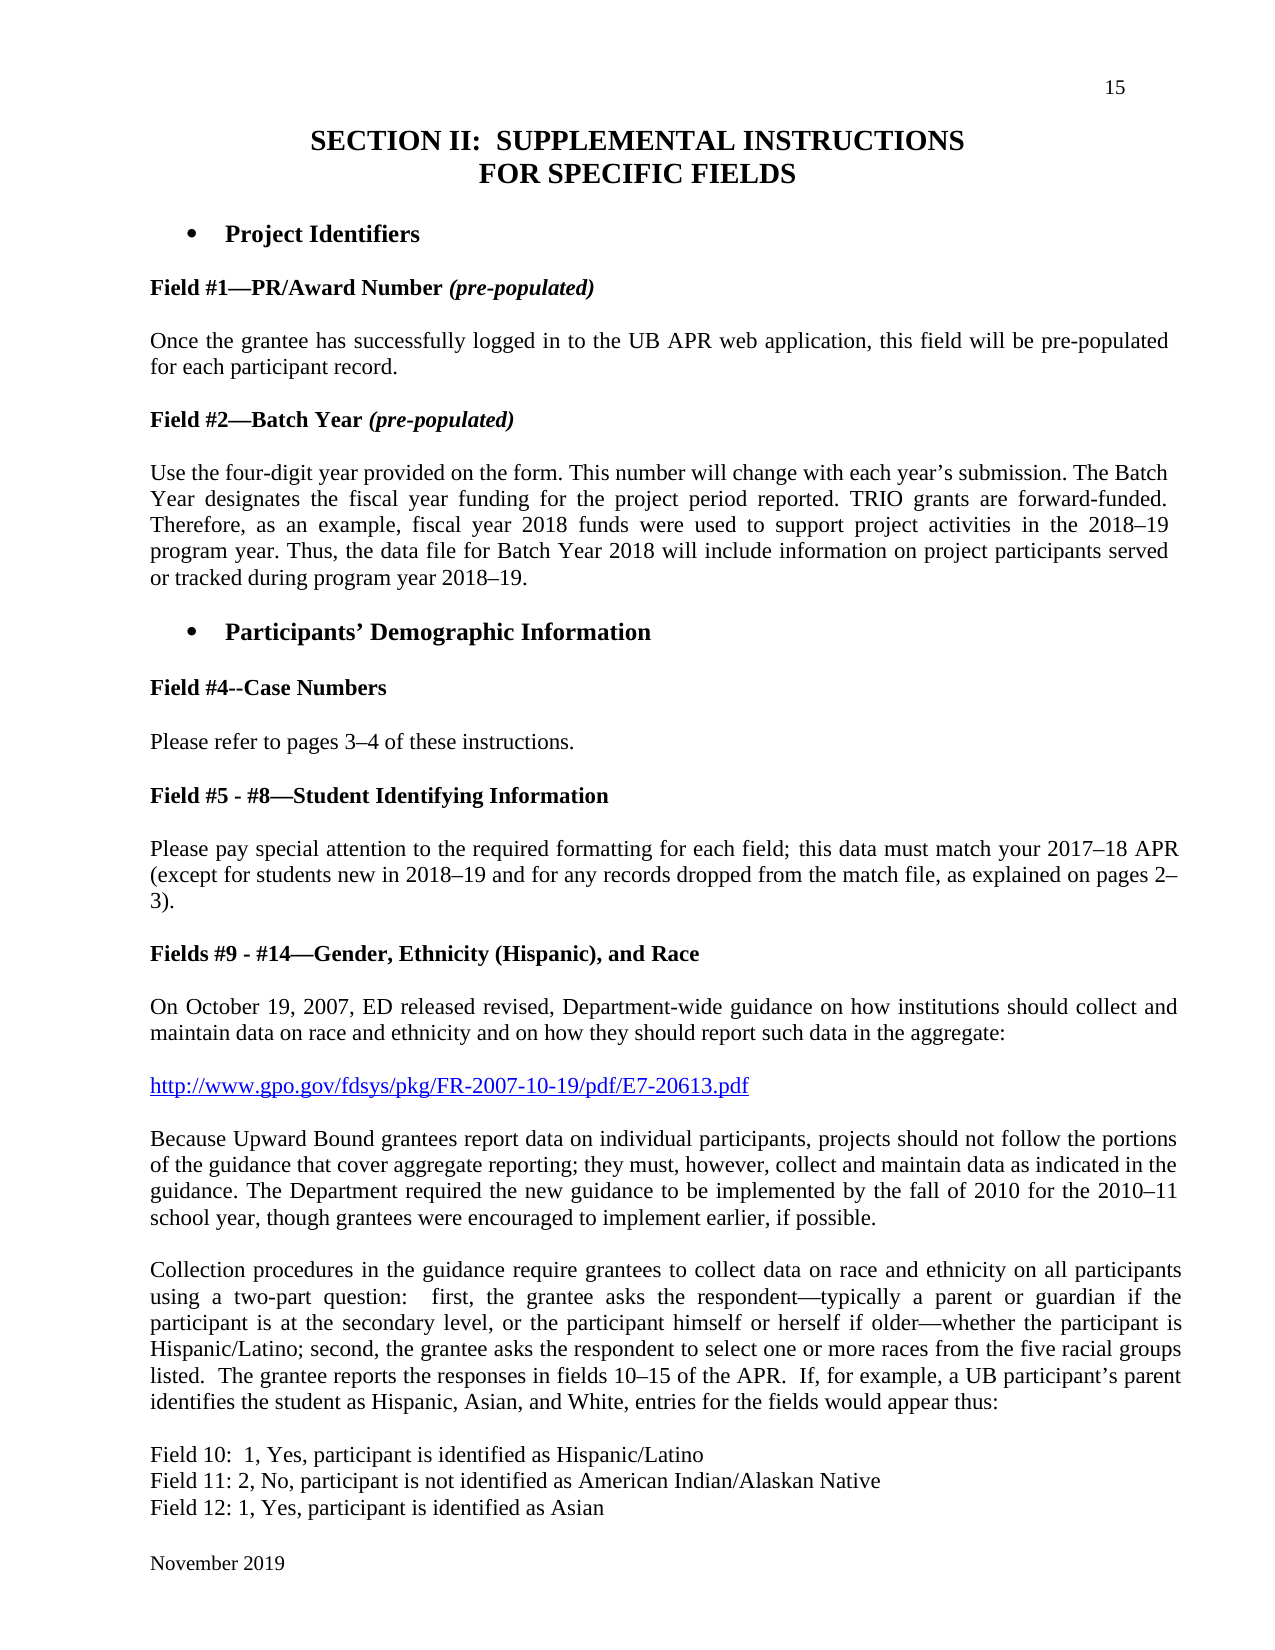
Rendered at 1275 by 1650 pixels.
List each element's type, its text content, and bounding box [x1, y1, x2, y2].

text Field 10: 1, Yes, participant is identified as Hispanic/Latino [150, 1441, 1179, 1467]
text Please refer to pages 3–4 of these instructions. [150, 728, 1179, 754]
text Use the four-digit year provided on the form. This number will change with each year’s submission. The Batch Year designates the fiscal year funding for the project period reported. TRIO grants are forward-funded. Therefore, as an example, fiscal year 2018 funds were used to support project activities in the 2018–19 program year. Thus, the data file for Batch Year 2018 will include information on project participants served or tracked during program year 2018–19. [150, 458, 1170, 590]
text Because Upward Bound grantees report data on individual participants, projects should not follow the portions of the guidance that cover aggregate reporting; they must, however, collect and maintain data as indicated in the guidance. The Department required the new guidance to be implemented by the fall of 2010 for the 2010–11 school year, though grantees were encouraged to implement earlier, if possible. [150, 1125, 1179, 1230]
subtitle FOR SPECIFIC FIELDS [150, 157, 1125, 190]
subtitle Fields #9 - #14—Gender, Ethnicity (Hispanic), and Race [150, 940, 1125, 967]
subtitle Field #1—PR/Award Number (pre-populated) [150, 274, 1125, 300]
subtitle Project Identifiers [187, 219, 1125, 248]
subtitle SECTION II: SUPPLEMENTAL INSTRUCTIONS [150, 123, 1125, 157]
text On October 19, 2007, ED released revised, Department-wide guidance on how institutions should collect and maintain data on race and ethnicity and on how they should report such data in the aggregate: [150, 993, 1179, 1046]
text Collection procedures in the guidance require grantees to collect data on race and ethnicity on all participants using a two-part question: first, the grantee asks the respondent—typically a parent or guardian if the participant is at the secondary level, or the participant himself or herself if older—whether the participant is Hispanic/Latino; second, the grantee asks the respondent to select one or more races from the five racial groups listed. The grantee reports the responses in fields 10–15 of the APR. If, for example, a UB participant’s parent identifies the student as Hispanic, Asian, and White, entries for the fields would appear thus: [150, 1256, 1184, 1414]
subtitle Participants’ Demographic Information [187, 617, 1125, 645]
subtitle Field #5 - #8—Student Identifying Information [150, 782, 1125, 808]
text Field 11: 2, No, participant is not identified as American Indian/Alaskan Native [150, 1467, 1179, 1494]
subtitle Field #2—Batch Year (pre-populated) [150, 406, 1125, 432]
text Field 12: 1, Yes, participant is identified as Asian [150, 1494, 1179, 1520]
text http://www.gpo.gov/fdsys/pkg/FR-2007-10-19/pdf/E7-20613.pdf [150, 1072, 1179, 1098]
text Once the grantee has successfully logged in to the UB APR web application, this field will be pre-populated for each participant record. [150, 327, 1170, 379]
text Please pay special attention to the required formatting for each field; this data must match your 2017–18 APR (except for students new in 2018–19 and for any records dropped from the match file, as explained on pages 2–3). [150, 835, 1179, 914]
subtitle Field #4--Case Numbers [150, 674, 1125, 701]
